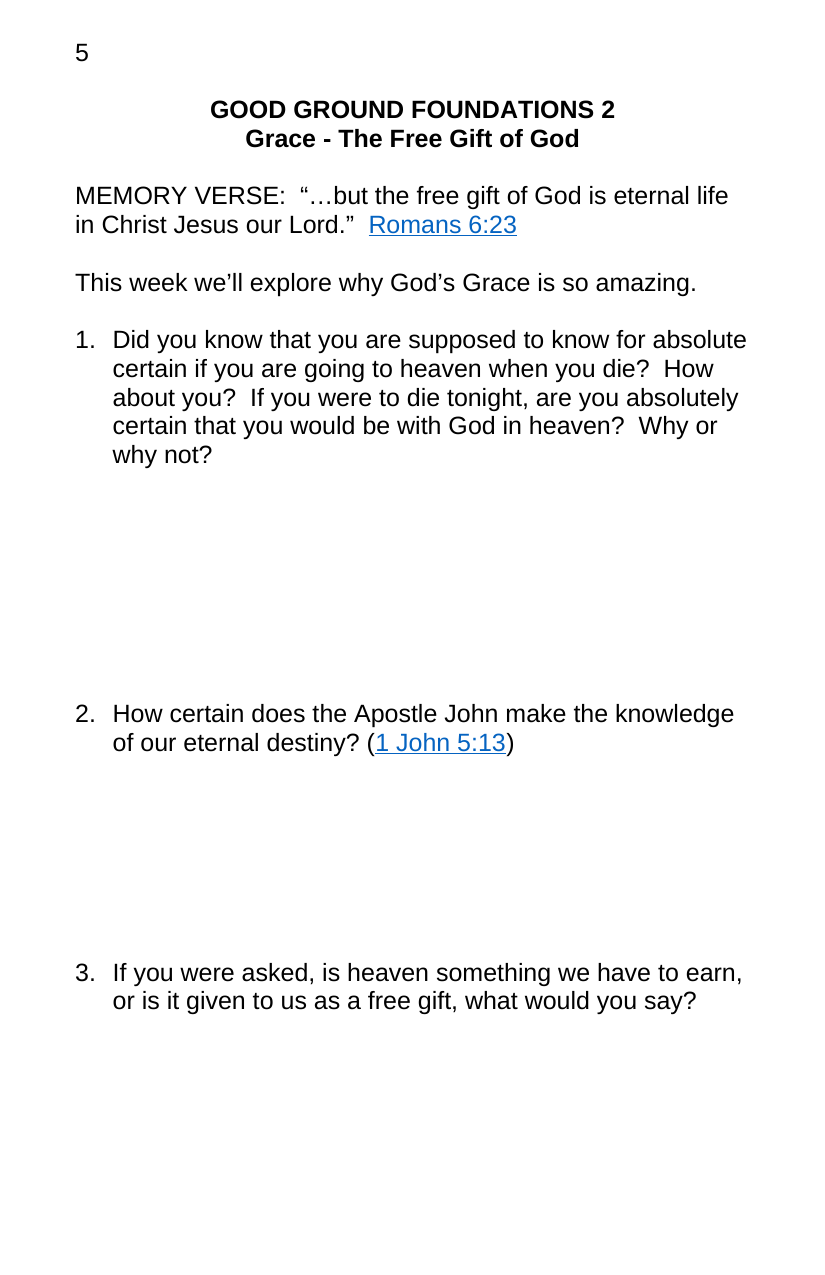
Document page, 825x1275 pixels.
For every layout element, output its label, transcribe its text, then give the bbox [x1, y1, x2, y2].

text This week we’ll explore why God’s Grace is so amazing. [75, 267, 750, 296]
title GOOD GROUND FOUNDATIONS 2 [75, 95, 750, 124]
list How certain does the Apostle John make the knowledge of our eternal destiny? (1 John 5:13) [75, 699, 750, 756]
text MEMORY VERSE: “…but the free gift of God is eternal life in Christ Jesus our Lord.” Romans 6:23 [75, 181, 750, 239]
list If you were asked, is heaven something we have to earn, or is it given to us as a free gift, what would you say? [75, 957, 750, 1015]
list Did you know that you are supposed to know for absolute certain if you are going to heaven when you die? How about you? If you were to die tonight, are you absolutely certain that you would be with God in heaven? Why or why not? [75, 325, 750, 469]
text Grace - The Free Gift of God [75, 124, 750, 152]
